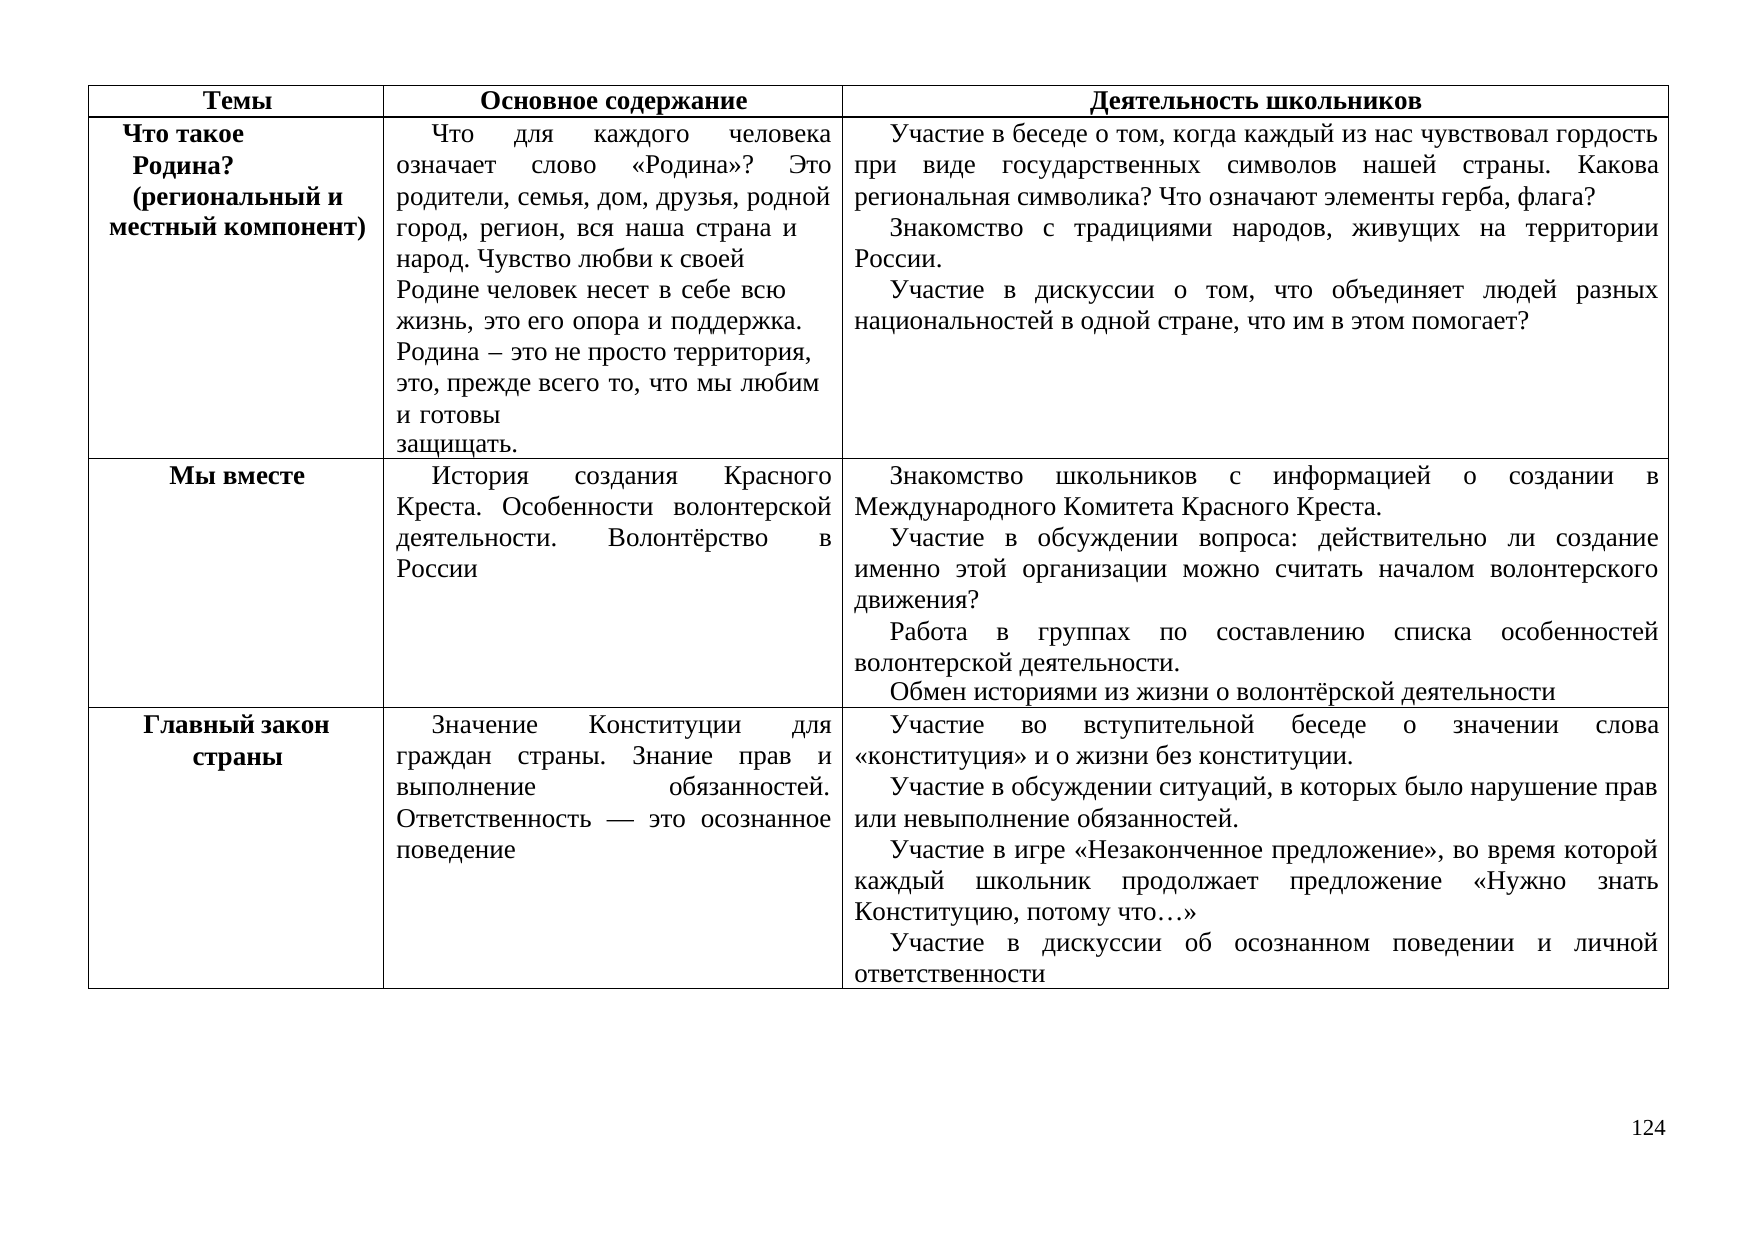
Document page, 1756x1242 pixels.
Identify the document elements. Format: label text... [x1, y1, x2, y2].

table_cell Участие во вступительной беседе о значении слова «конституция» и о жизни без конституции. Участие в обсуждении ситуаций, в которых было нарушение прав или невыполнение обязанностей. Участие в игре «Незаконченное предложение», во время которой каждый школьник продолжает предложение «Нужно знать Конституцию, потому что…» Участие в дискуссии об осознанном поведении и личной ответственности [843, 708, 1668, 988]
table_cell Участие в беседе о том, когда каждый из нас чувствовал гордость при виде государственных символов нашей страны. Какова региональная символика? Что означают элементы герба, флага? Знакомство с традициями народов, живущих на территории России. Участие в дискуссии о том, что объединяет людей разных национальностей в одной стране, что им в этом помогает? [843, 118, 1668, 458]
table_cell Главный закон страны [89, 708, 383, 988]
table_cell Что такое Родина? (региональный и местный компонент) [89, 118, 383, 458]
table_cell Мы вместе [89, 459, 383, 707]
table_cell История создания Красного Креста. Особенности волонтерской деятельности. Волонтёрство в России [384, 459, 842, 707]
table_header Деятельность школьников [843, 86, 1668, 116]
table_cell Значение Конституции для граждан страны. Знание прав и выполнение обязанностей. Ответственность — это осознанное поведение [384, 708, 842, 988]
table_header Темы [89, 86, 383, 116]
table_cell Знакомство школьников с информацией о создании в Международного Комитета Красного Креста. Участие в обсуждении вопроса: действительно ли создание именно этой организации можно считать началом волонтерского движения? Работа в группах по составлению списка особенностей волонтерской деятельности. Обмен историями из жизни о волонтёрской деятельности [843, 459, 1668, 707]
table_header Основное содержание [384, 86, 842, 116]
table_cell Что для каждого человека означает слово «Родина»? Это родители, семья, дом, друзья, родной город, регион, вся наша страна и народ. Чувство любви к своей Родине человек несет в себе всю жизнь, это его опора и поддержка. Родина – это не просто территория, это, прежде всего то, что мы любим и готовы защищать. [384, 118, 842, 458]
